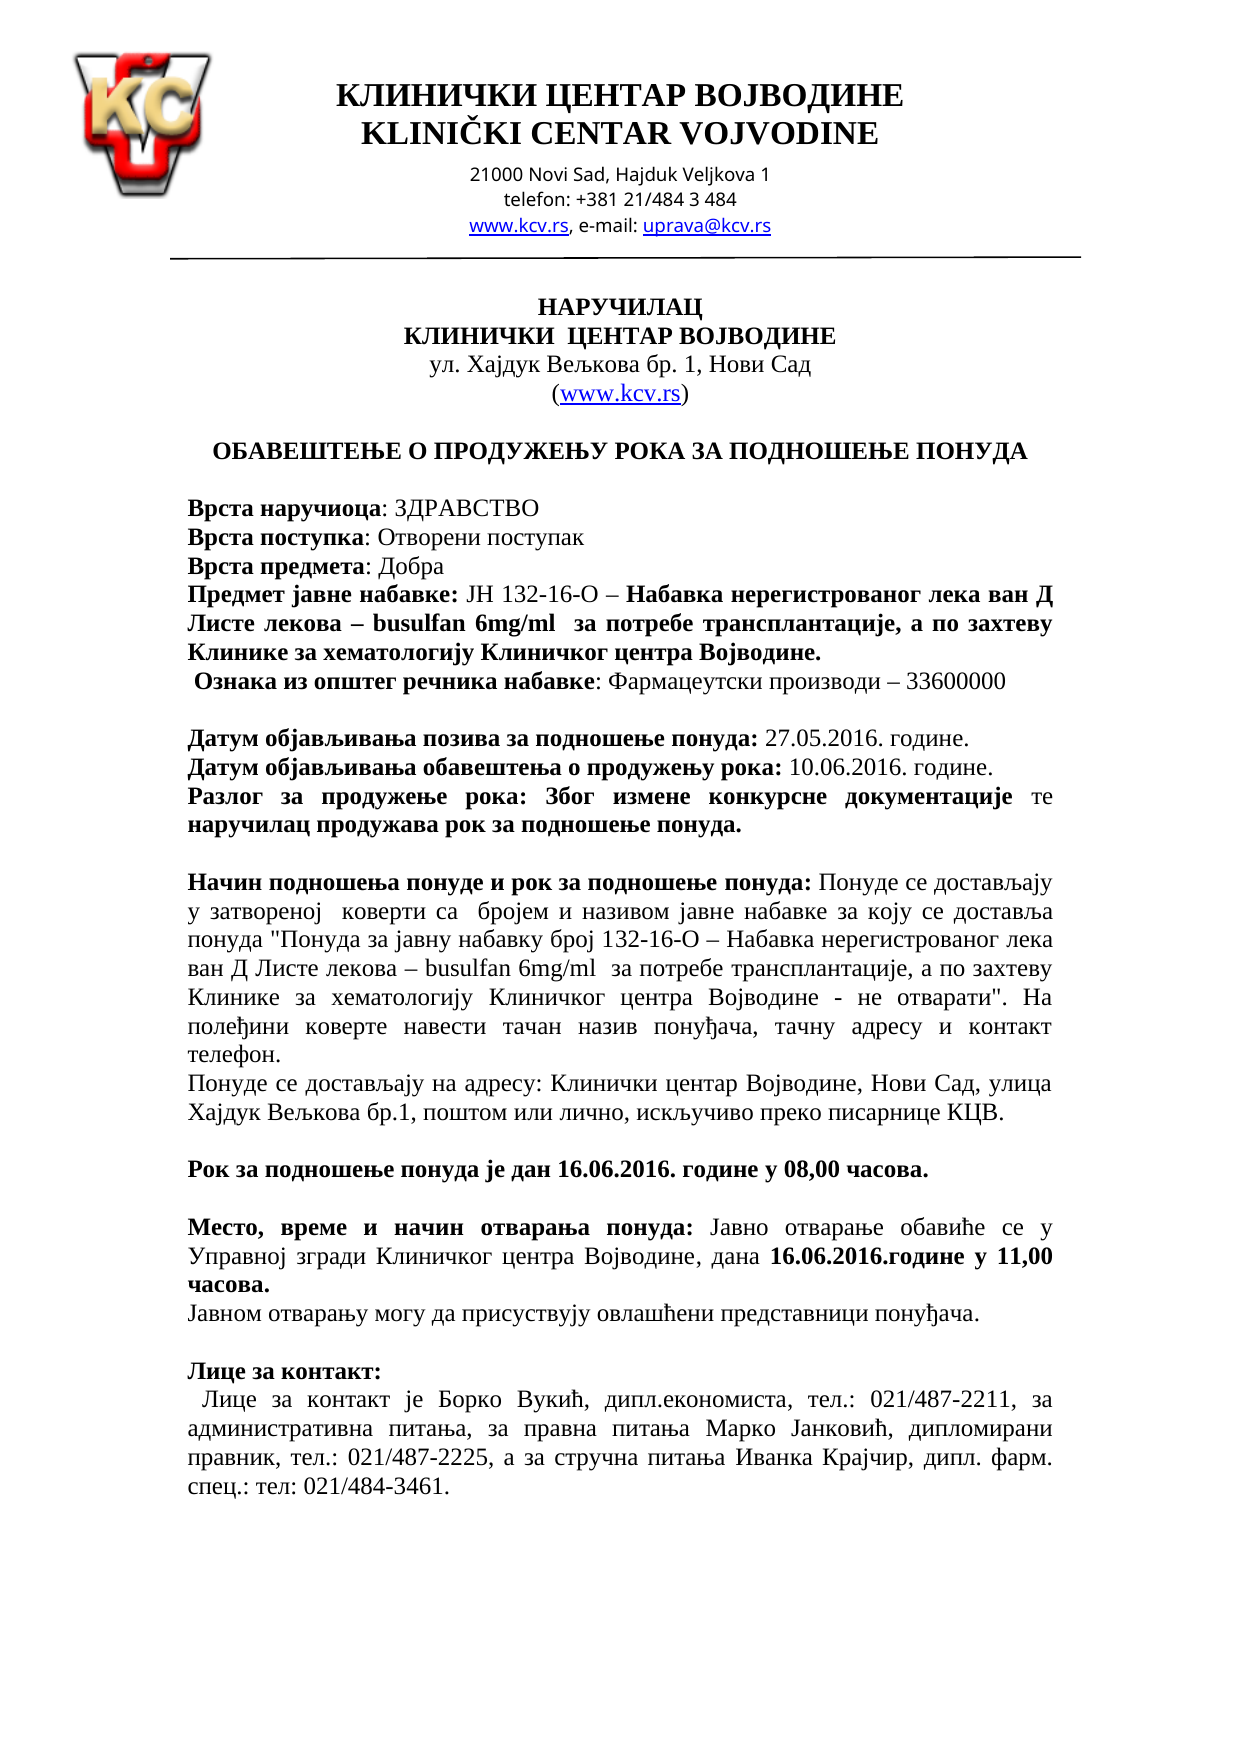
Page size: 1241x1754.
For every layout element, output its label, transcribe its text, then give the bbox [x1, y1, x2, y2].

text Датум објављивања позива за подношење понуда: 27.05.2016. године. [187, 723, 1053, 752]
text Начин подношења понуде и рок за подношење понуда: Понуде се достављају у затвореној коверти са бројем и називом јавне набавке за коју се доставља понуда "Понуда за јавну набавку број 132-16-O – Набавка нерегистрованог лека ван Д Листе лекова – busulfan 6mg/ml за потребе трансплантације, а по захтеву Клинике за хематологију Клиничког центра Војводине - не отварати". На полеђини коверте навести тачан назив понуђача, тачну адресу и контакт телефон. [187, 867, 1053, 1068]
subtitle НАРУЧИЛАЦ [187, 292, 1053, 321]
text Понуде се достављају на адресу: Клинички центар Војводине, Нови Сад, улица Хајдук Вељкова бр.1, поштом или лично, искључиво преко писарнице КЦВ. [187, 1068, 1053, 1126]
subtitle КЛИНИЧКИ ЦЕНТАР ВОЈВОДИНЕ [187, 321, 1053, 349]
text Врста наручиоца: ЗДРАВСТВО [187, 493, 1053, 522]
text ул. Хајдук Вељкова бр. 1, Нови Сад [187, 349, 1053, 378]
text Место, време и начин отварања понуда: Јавно отварање обавиће се у Управној згради Клиничког центра Војводине, дана 16.06.2016.године у 11,00 часова. [187, 1212, 1053, 1298]
text Јавном отварању могу да присуствују овлашћени представници понуђача. [187, 1298, 1053, 1327]
text (www.kcv.rs) [187, 378, 1053, 407]
text Лице за контакт je Борко Вукић, дипл.економиста, тел.: 021/487-2211, за административна питања, за правна питања Марко Јанковић, дипломирани правник, тел.: 021/487-2225, а за стручна питања Иванка Крајчир, дипл. фарм. спец.: тел: 021/484-3461. [187, 1384, 1053, 1499]
text Oзнака из општег речника набавке: Фармацеутски производи – 33600000 [187, 666, 1053, 694]
text Лице за контакт: [187, 1356, 1053, 1384]
text Врста предмета: [187, 551, 1053, 579]
text Предмет јавне набавке: ЈН 132-16-O – Набавка нерегистрованог лека ван Д Листе лекова – busulfan 6mg/ml за потребе трансплантације, а по захтеву Клинике за хематологију Клиничког центра Војводине. [187, 579, 1053, 666]
text Рок за подношење понуда је дан 16.06.2016. године у 08,00 часова. [187, 1154, 1053, 1183]
subtitle ОБАВЕШТЕЊЕ О ПРОДУЖЕЊУ РОКА ЗА ПОДНОШЕЊЕ ПОНУДА [187, 436, 1053, 464]
text Разлог за продужење рока: Због измене конкурсне документације те наручилац продужава рок за подношење понуда. [187, 781, 1053, 838]
picture [70, 50, 216, 199]
text Врста поступка: [187, 522, 1053, 551]
text Датум објављивања обавештења о продужењу рока: 10.06.2016. године. [187, 752, 1053, 781]
